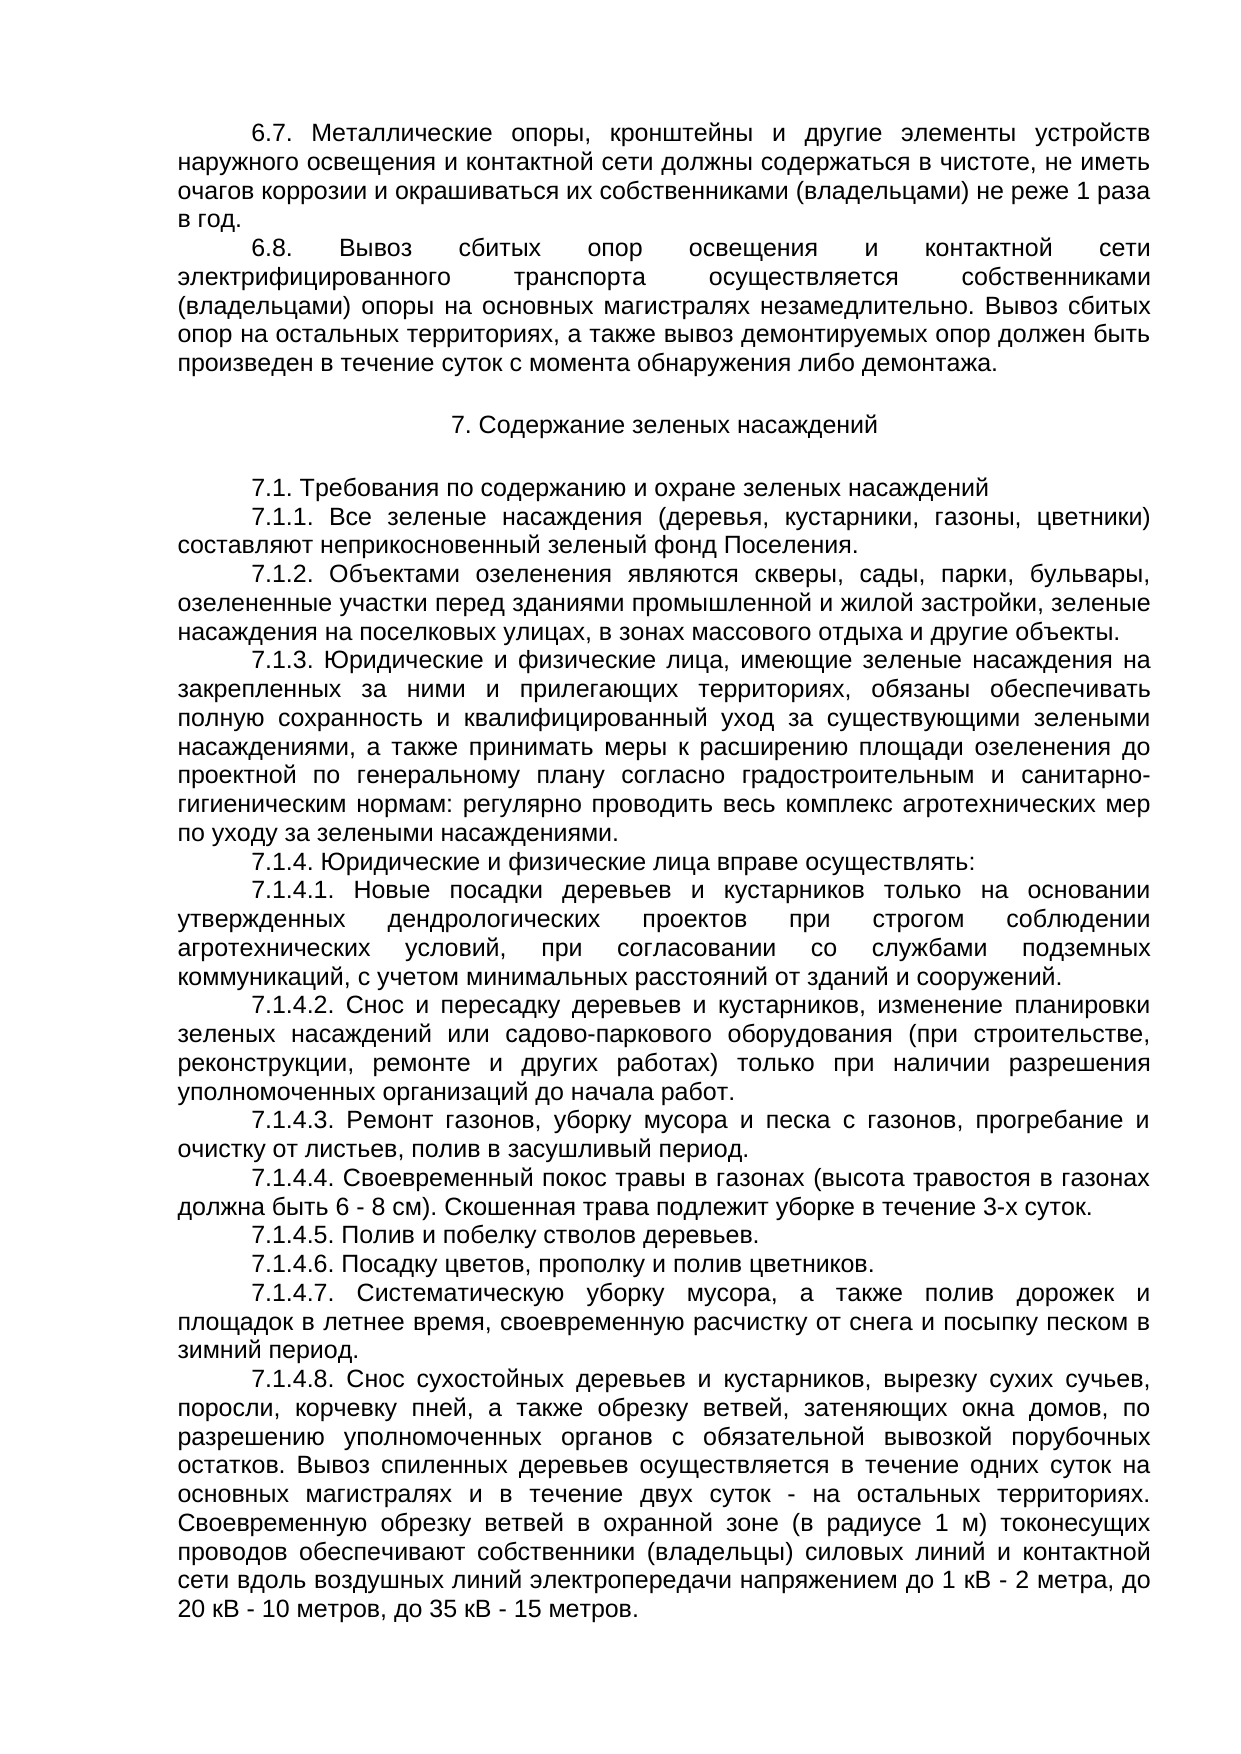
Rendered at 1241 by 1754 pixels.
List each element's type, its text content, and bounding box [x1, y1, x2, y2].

text 7.1.4. Юридические и физические лица вправе осуществлять: [177, 846, 1152, 875]
text 7. Содержание зеленых насаждений [177, 410, 1152, 439]
text 6.8. Вывоз сбитых опор освещения и контактной сети электрифицированного транспорта осуществляется собственниками (владельцами) опоры на основных магистралях незамедлительно. Вывоз сбитых опор на остальных территориях, а также вывоз демонтируемых опор должен быть произведен в течение суток с момента обнаружения либо демонтажа. [177, 233, 1152, 377]
text 7.1.4.2. Снос и пересадку деревьев и кустарников, изменение планировки зеленых насаждений или садово-паркового оборудования (при строительстве, реконструкции, ремонте и других работах) только при наличии разрешения уполномоченных организаций до начала работ. [177, 990, 1152, 1105]
text 7.1. Требования по содержанию и охране зеленых насаждений [177, 473, 1152, 501]
text 7.1.4.6. Посадку цветов, прополку и полив цветников. [177, 1249, 1152, 1278]
text 7.1.3. Юридические и физические лица, имеющие зеленые насаждения на закрепленных за ними и прилегающих территориях, обязаны обеспечивать полную сохранность и квалифицированный уход за существующими зелеными насаждениями, а также принимать меры к расширению площади озеленения до проектной по генеральному плану согласно градостроительным и санитарно-гигиеническим нормам: регулярно проводить весь комплекс агротехнических мер по уходу за зелеными насаждениями. [177, 645, 1152, 846]
text 7.1.4.3. Ремонт газонов, уборку мусора и песка с газонов, прогребание и очистку от листьев, полив в засушливый период. [177, 1105, 1152, 1163]
text 7.1.4.1. Новые посадки деревьев и кустарников только на основании утвержденных дендрологических проектов при строгом соблюдении агротехнических условий, при согласовании со службами подземных коммуникаций, с учетом минимальных расстояний от зданий и сооружений. [177, 875, 1152, 990]
text 6.7. Металлические опоры, кронштейны и другие элементы устройств наружного освещения и контактной сети должны содержаться в чистоте, не иметь очагов коррозии и окрашиваться их собственниками (владельцами) не реже 1 раза в год. [177, 118, 1152, 233]
text 7.1.4.5. Полив и побелку стволов деревьев. [177, 1220, 1152, 1249]
text 7.1.4.8. Снос сухостойных деревьев и кустарников, вырезку сухих сучьев, поросли, корчевку пней, а также обрезку ветвей, затеняющих окна домов, по разрешению уполномоченных органов с обязательной вывозкой порубочных остатков. Вывоз спиленных деревьев осуществляется в течение одних суток на основных магистралях и в течение двух суток - на остальных территориях. Своевременную обрезку ветвей в охранной зоне (в радиусе 1 м) токонесущих проводов обеспечивают собственники (владельцы) силовых линий и контактной сети вдоль воздушных линий электропередачи напряжением до 1 кВ - 2 метра, до 20 кВ - 10 метров, до 35 кВ - 15 метров. [177, 1364, 1152, 1623]
text 7.1.4.4. Своевременный покос травы в газонах (высота травостоя в газонах должна быть 6 - 8 см). Скошенная трава подлежит уборке в течение 3-х суток. [177, 1163, 1152, 1220]
text 7.1.4.7. Систематическую уборку мусора, а также полив дорожек и площадок в летнее время, своевременную расчистку от снега и посыпку песком в зимний период. [177, 1278, 1152, 1364]
text 7.1.2. Объектами озеленения являются скверы, сады, парки, бульвары, озелененные участки перед зданиями промышленной и жилой застройки, зеленые насаждения на поселковых улицах, в зонах массового отдыха и другие объекты. [177, 559, 1152, 645]
text 7.1.1. Все зеленые насаждения (деревья, кустарники, газоны, цветники) составляют неприкосновенный зеленый фонд Поселения. [177, 501, 1152, 559]
